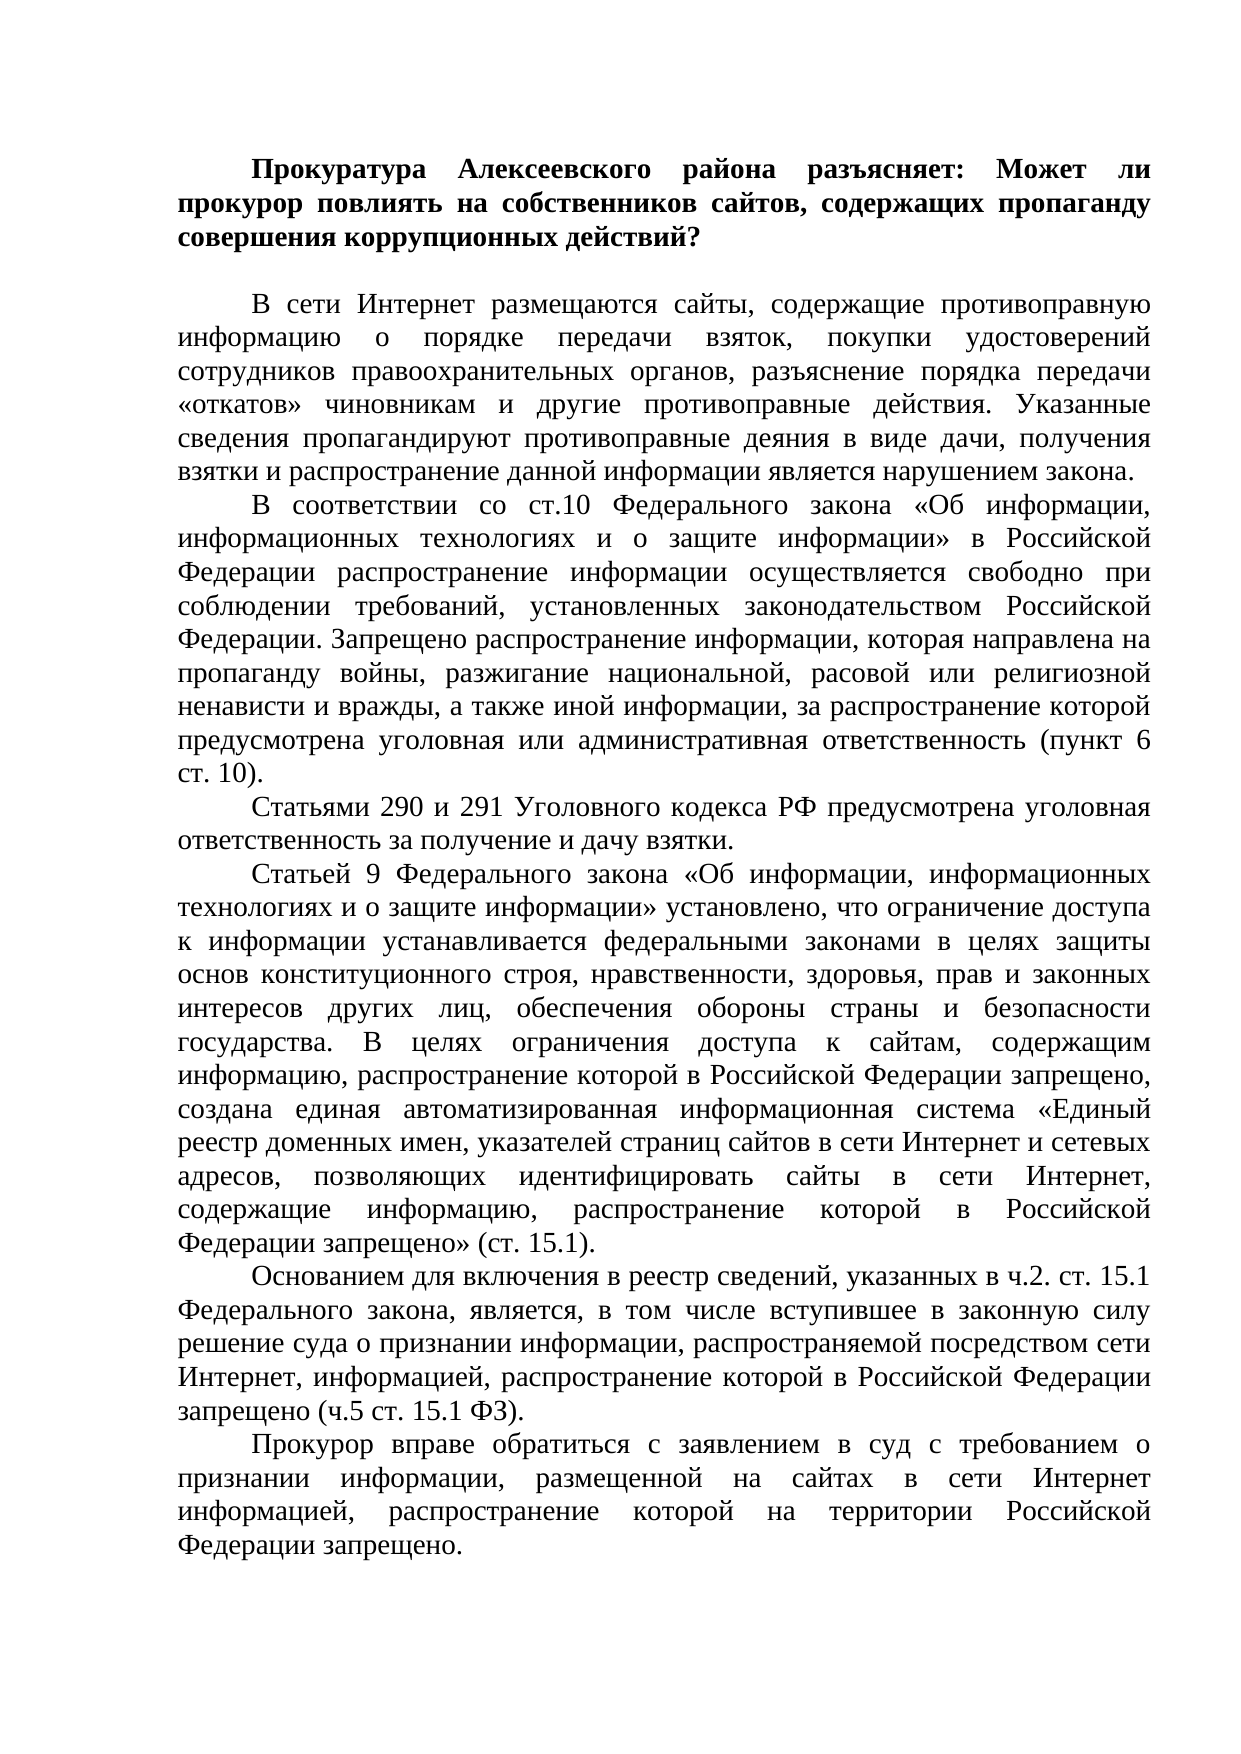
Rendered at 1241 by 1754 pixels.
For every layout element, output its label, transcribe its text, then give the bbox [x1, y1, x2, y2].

text В сети Интернет размещаются сайты, содержащие противоправную информацию о порядке передачи взяток, покупки удостоверений сотрудников правоохранительных органов, разъяснение порядка передачи «откатов» чиновникам и другие противоправные действия. Указанные сведения пропагандируют противоправные деяния в виде дачи, получения взятки и распространение данной информации является нарушением закона. [177, 286, 1152, 487]
text Статьями 290 и 291 Уголовного кодекса РФ предусмотрена уголовная ответственность за получение и дачу взятки. [177, 789, 1152, 856]
text Статьей 9 Федерального закона «Об информации, информационных технологиях и о защите информации» установлено, что ограничение доступа к информации устанавливается федеральными законами в целях защиты основ конституционного строя, нравственности, здоровья, прав и законных интересов других лиц, обеспечения обороны страны и безопасности государства. В целях ограничения доступа к сайтам, содержащим информацию, распространение которой в Российской Федерации запрещено, создана единая автоматизированная информационная система «Единый реестр доменных имен, указателей страниц сайтов в сети Интернет и сетевых адресов, позволяющих идентифицировать сайты в сети Интернет, содержащие информацию, распространение которой в Российской Федерации запрещено» (ст. 15.1). [177, 856, 1152, 1258]
text Прокурор вправе обратиться с заявлением в суд с требованием о признании информации, размещенной на сайтах в сети Интернет информацией, распространение которой на территории Российской Федерации запрещено. [177, 1426, 1152, 1560]
text В соответствии со ст.10 Федерального закона «Об информации, информационных технологиях и о защите информации» в Российской Федерации распространение информации осуществляется свободно при соблюдении требований, установленных законодательством Российской Федерации. Запрещено распространение информации, которая направлена на пропаганду войны, разжигание национальной, расовой или религиозной ненависти и вражды, а также иной информации, за распространение которой предусмотрена уголовная или административная ответственность (пункт 6 ст. 10). [177, 487, 1152, 789]
text Основанием для включения в реестр сведений, указанных в ч.2. ст. 15.1 Федерального закона, является, в том числе вступившее в законную силу решение суда о признании информации, распространяемой посредством сети Интернет, информацией, распространение которой в Российской Федерации запрещено (ч.5 ст. 15.1 ФЗ). [177, 1258, 1152, 1426]
text Прокуратура Алексеевского района разъясняет: Может ли прокурор повлиять на собственников сайтов, содержащих пропаганду совершения коррупционных действий? [177, 152, 1152, 252]
